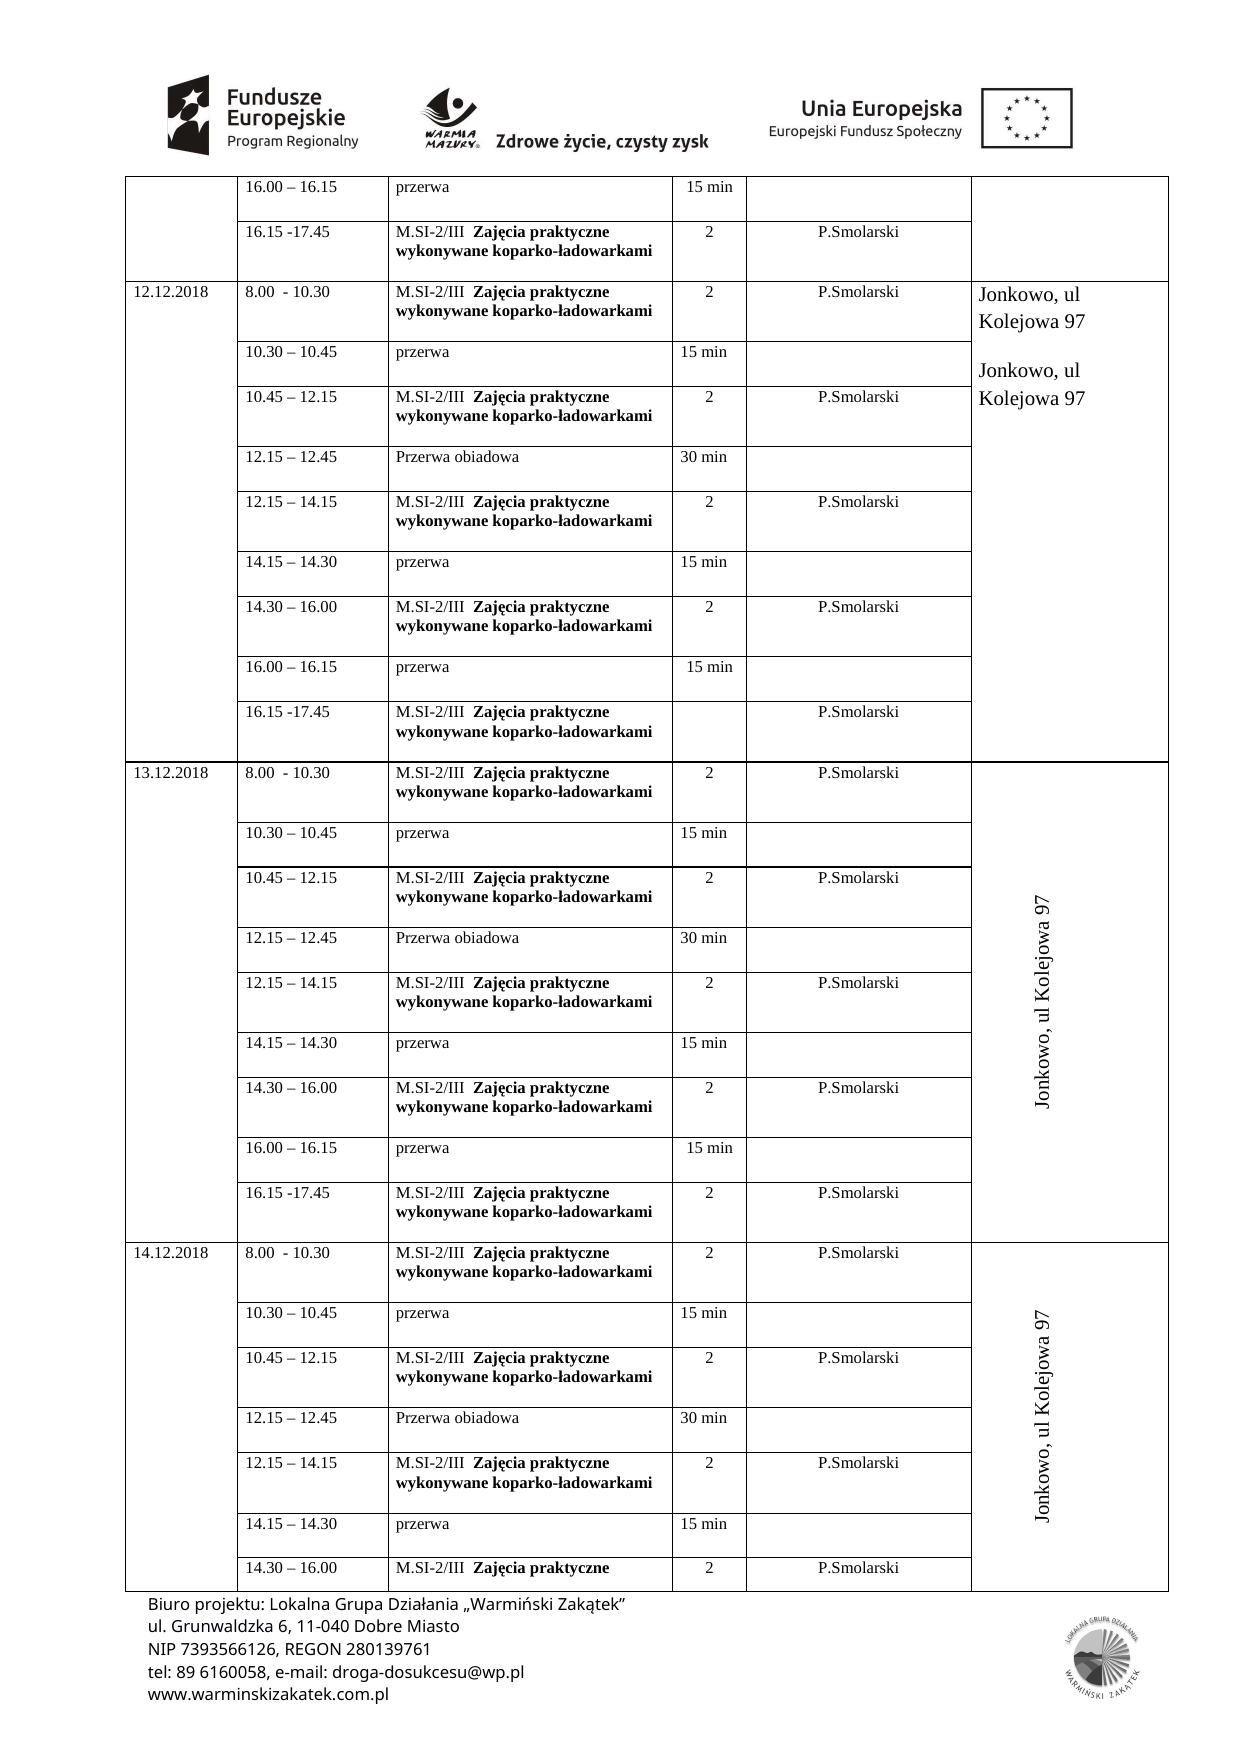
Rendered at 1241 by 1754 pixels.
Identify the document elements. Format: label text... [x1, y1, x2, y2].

table_cell 13.12.2018 [126, 763, 237, 1242]
table_cell [747, 928, 971, 972]
table_cell przerwa [389, 177, 672, 221]
table_cell 12.15 – 14.15 [238, 1453, 388, 1512]
table_cell M.SI-2/III Zajęcia praktyczne wykonywane koparko-ładowarkami [389, 973, 672, 1032]
table_cell 15 min [673, 823, 746, 866]
table_cell 2 [673, 1183, 746, 1242]
table_cell M.SI-2/III Zajęcia praktyczne wykonywane koparko-ładowarkami [389, 282, 672, 341]
table_cell 15 min [673, 342, 746, 386]
table_cell przerwa [389, 552, 672, 596]
table_cell 12.15 – 12.45 [238, 928, 388, 972]
table_cell M.SI-2/III Zajęcia praktyczne wykonywane koparko-ładowarkami [389, 387, 672, 446]
table_cell przerwa [389, 823, 672, 866]
table_cell 16.15 -17.45 [238, 1183, 388, 1242]
table_cell P.Smolarski [747, 763, 971, 822]
table_cell M.SI-2/III Zajęcia praktyczne wykonywane koparko-ładowarkami [389, 1243, 672, 1302]
table_cell [673, 702, 746, 761]
table_cell P.Smolarski [747, 597, 971, 656]
table_cell 15 min [673, 177, 746, 221]
table_cell [747, 1408, 971, 1452]
table_cell M.SI-2/III Zajęcia praktyczne wykonywane koparko-ładowarkami [389, 1348, 672, 1407]
table_cell 2 [673, 222, 746, 281]
table_cell M.SI-2/III Zajęcia praktyczne wykonywane koparko-ładowarkami [389, 702, 672, 761]
table_cell 8.00 - 10.30 [238, 763, 388, 822]
table_cell 12.15 – 12.45 [238, 1408, 388, 1452]
table_cell M.SI-2/III Zajęcia praktyczne wykonywane koparko-ładowarkami [389, 1453, 672, 1512]
table_cell 14.15 – 14.30 [238, 1514, 388, 1557]
table_cell 10.30 – 10.45 [238, 342, 388, 386]
table_cell 16.00 – 16.15 [238, 657, 388, 701]
table_cell Przerwa obiadowa [389, 447, 672, 491]
picture [1046, 1604, 1153, 1711]
table_cell 30 min [673, 447, 746, 491]
table_cell P.Smolarski [747, 702, 971, 761]
table_cell 12.15 – 12.45 [238, 447, 388, 491]
table_cell Jonkowo, ul Kolejowa 97 [972, 1243, 1168, 1591]
table_cell 15 min [673, 1514, 746, 1557]
table_cell M.SI-2/III Zajęcia praktyczne wykonywane koparko-ładowarkami [389, 1558, 672, 1591]
table_cell P.Smolarski [747, 492, 971, 551]
table_cell 8.00 - 10.30 [238, 1243, 388, 1302]
table_cell Jonkowo, ul Kolejowa 97 Jonkowo, ul Kolejowa 97 [972, 282, 1168, 761]
table_cell Przerwa obiadowa [389, 928, 672, 972]
table_cell przerwa [389, 1138, 672, 1182]
table_cell 15 min [673, 1033, 746, 1077]
table_cell [747, 447, 971, 491]
table_cell 12.15 – 14.15 [238, 973, 388, 1032]
table_cell przerwa [389, 1303, 672, 1347]
table_cell 2 [673, 387, 746, 446]
table_cell przerwa [389, 342, 672, 386]
table_cell 2 [673, 868, 746, 927]
table_cell M.SI-2/III Zajęcia praktyczne wykonywane koparko-ładowarkami [389, 222, 672, 281]
table_cell P.Smolarski [747, 868, 971, 927]
table_cell [747, 177, 971, 221]
table_cell 10.30 – 10.45 [238, 823, 388, 866]
table_cell P.Smolarski [747, 1183, 971, 1242]
table_cell M.SI-2/III Zajęcia praktyczne wykonywane koparko-ładowarkami [389, 492, 672, 551]
table_cell P.Smolarski [747, 387, 971, 446]
table_cell 2 [673, 282, 746, 341]
table_cell 30 min [673, 1408, 746, 1452]
table_cell M.SI-2/III Zajęcia praktyczne wykonywane koparko-ładowarkami [389, 1183, 672, 1242]
table_cell 14.30 – 16.00 [238, 1558, 388, 1591]
picture [147, 53, 1093, 176]
table_cell przerwa [389, 657, 672, 701]
table_cell [747, 1514, 971, 1557]
table_cell 16.00 – 16.15 [238, 177, 388, 221]
table_cell 15 min [673, 657, 746, 701]
table_cell 2 [673, 492, 746, 551]
table_cell [747, 1033, 971, 1077]
table_cell M.SI-2/III Zajęcia praktyczne wykonywane koparko-ładowarkami [389, 1078, 672, 1137]
table_cell Jonkowo, ul Kolejowa 97 [972, 763, 1168, 1242]
table_cell 14.30 – 16.00 [238, 597, 388, 656]
table_cell 15 min [673, 552, 746, 596]
table_cell 14.15 – 14.30 [238, 1033, 388, 1077]
table_cell 10.45 – 12.15 [238, 387, 388, 446]
table_cell 10.45 – 12.15 [238, 868, 388, 927]
table_cell 16.00 – 16.15 [238, 1138, 388, 1182]
table_cell P.Smolarski [747, 1243, 971, 1302]
table_cell P.Smolarski [747, 1078, 971, 1137]
table_cell 14.15 – 14.30 [238, 552, 388, 596]
table_cell M.SI-2/III Zajęcia praktyczne wykonywane koparko-ładowarkami [389, 763, 672, 822]
table_cell P.Smolarski [747, 1348, 971, 1407]
table_cell [747, 342, 971, 386]
table_cell 8.00 - 10.30 [238, 282, 388, 341]
table_cell [747, 1138, 971, 1182]
table_cell 30 min [673, 928, 746, 972]
table_cell 2 [673, 763, 746, 822]
table_cell [747, 1303, 971, 1347]
table_cell 15 min [673, 1303, 746, 1347]
table_cell przerwa [389, 1514, 672, 1557]
table_cell [747, 552, 971, 596]
table_cell M.SI-2/III Zajęcia praktyczne wykonywane koparko-ładowarkami [389, 868, 672, 927]
table_cell 2 [673, 973, 746, 1032]
table_cell 2 [673, 1558, 746, 1591]
table_cell P.Smolarski [747, 222, 971, 281]
table_cell 2 [673, 1348, 746, 1407]
table_cell 16.15 -17.45 [238, 702, 388, 761]
table_cell [747, 823, 971, 866]
table_cell P.Smolarski [747, 282, 971, 341]
table_cell 14.12.2018 [126, 1243, 237, 1591]
table_cell 10.45 – 12.15 [238, 1348, 388, 1407]
table_cell 15 min [673, 1138, 746, 1182]
table_cell 2 [673, 1243, 746, 1302]
table_cell P.Smolarski [747, 1558, 971, 1591]
table_cell 2 [673, 1453, 746, 1512]
table_cell 2 [673, 597, 746, 656]
table_cell przerwa [389, 1033, 672, 1077]
table_cell P.Smolarski [747, 973, 971, 1032]
table_cell 14.30 – 16.00 [238, 1078, 388, 1137]
table_cell 10.30 – 10.45 [238, 1303, 388, 1347]
table_cell [747, 657, 971, 701]
table_cell M.SI-2/III Zajęcia praktyczne wykonywane koparko-ładowarkami [389, 597, 672, 656]
table_cell 16.15 -17.45 [238, 222, 388, 281]
table_cell 12.15 – 14.15 [238, 492, 388, 551]
table_cell P.Smolarski [747, 1453, 971, 1512]
table_cell Przerwa obiadowa [389, 1408, 672, 1452]
table_cell 12.12.2018 [126, 282, 237, 761]
table_cell 2 [673, 1078, 746, 1137]
